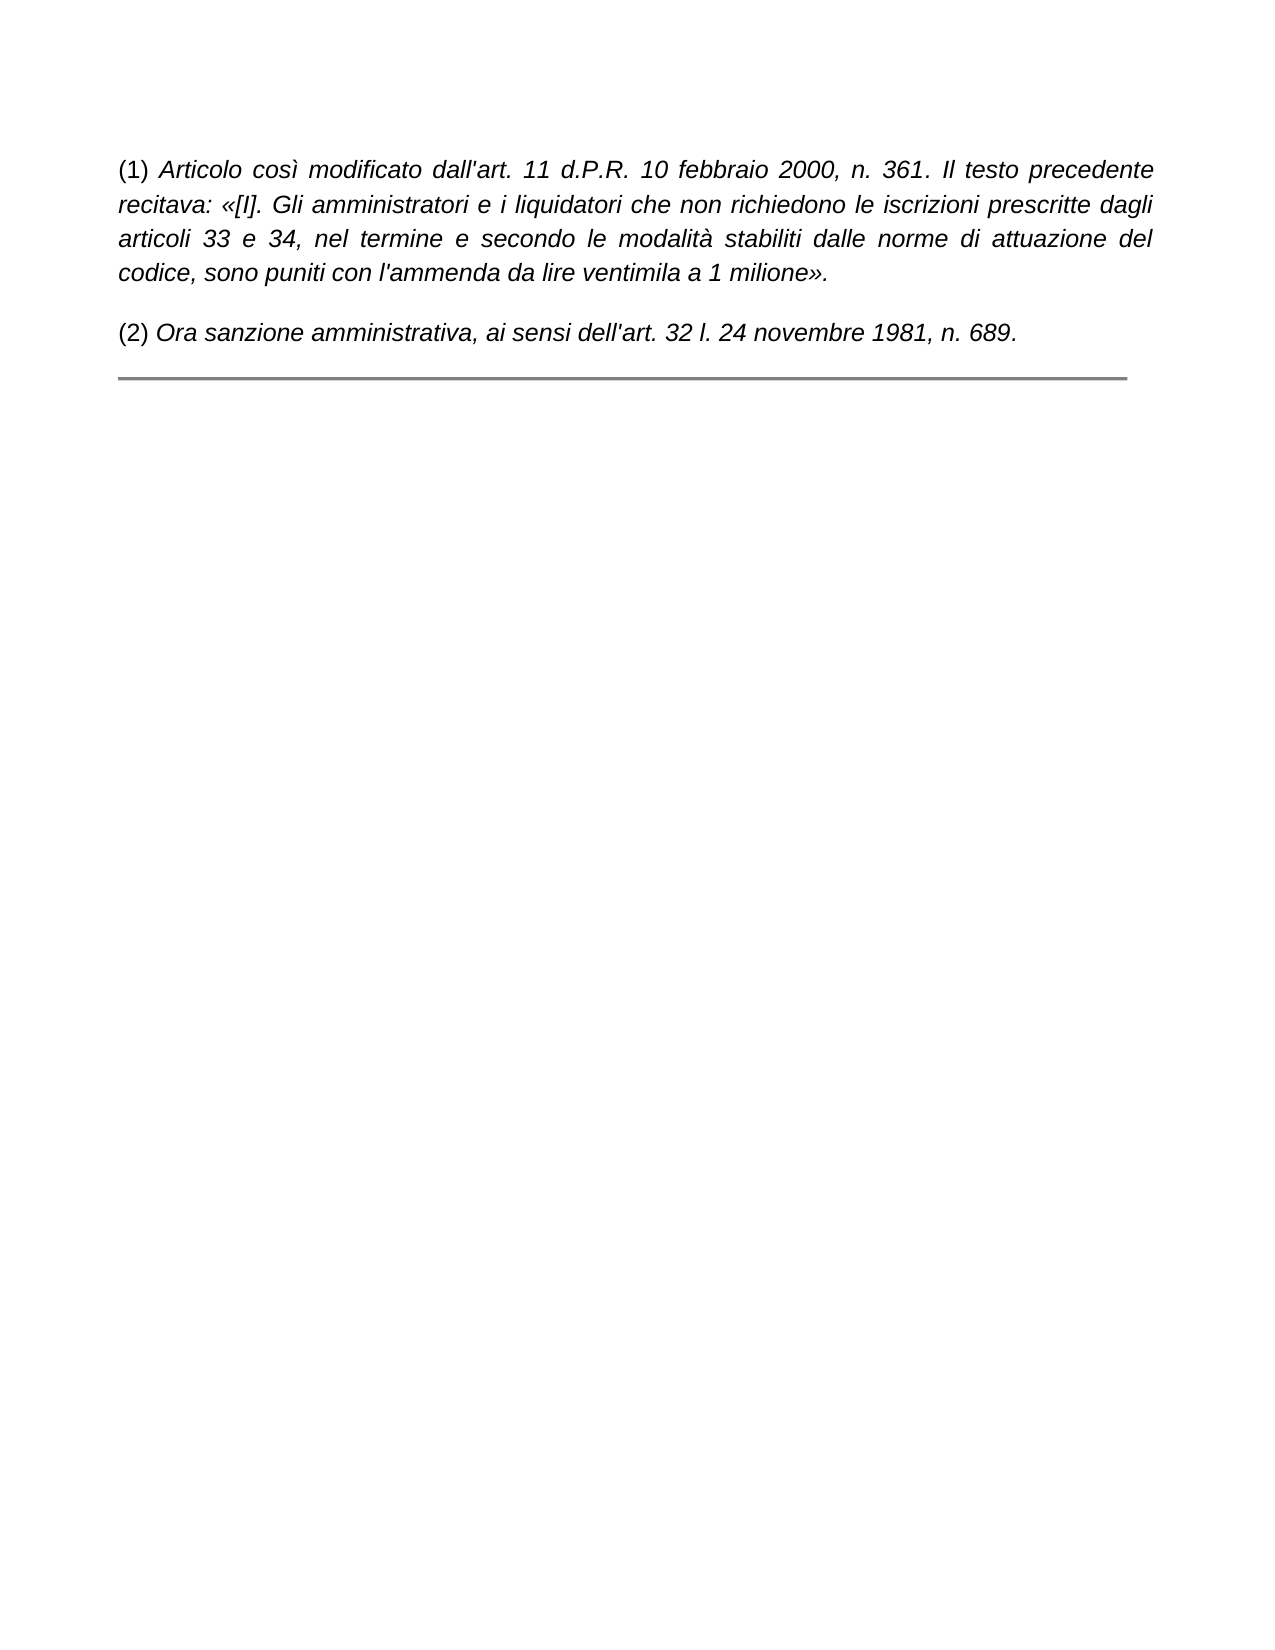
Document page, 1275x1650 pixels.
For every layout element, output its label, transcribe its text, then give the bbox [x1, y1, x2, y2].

text (1) Articolo così modificato dall'art. 11 d.P.R. 10 febbraio 2000, n. 361. Il testo precedente recitava: «[I]. Gli amministratori e i liquidatori che non richiedono le iscrizioni prescritte dagli articoli 33 e 34, nel termine e secondo le modalità stabiliti dalle norme di attuazione del codice, sono puniti con l'ammenda da lire ventimila a 1 milione». [118, 148, 1157, 287]
text (2) Ora sanzione amministrativa, ai sensi dell'art. 32 l. 24 novembre 1981, n. 689. [118, 310, 1157, 347]
